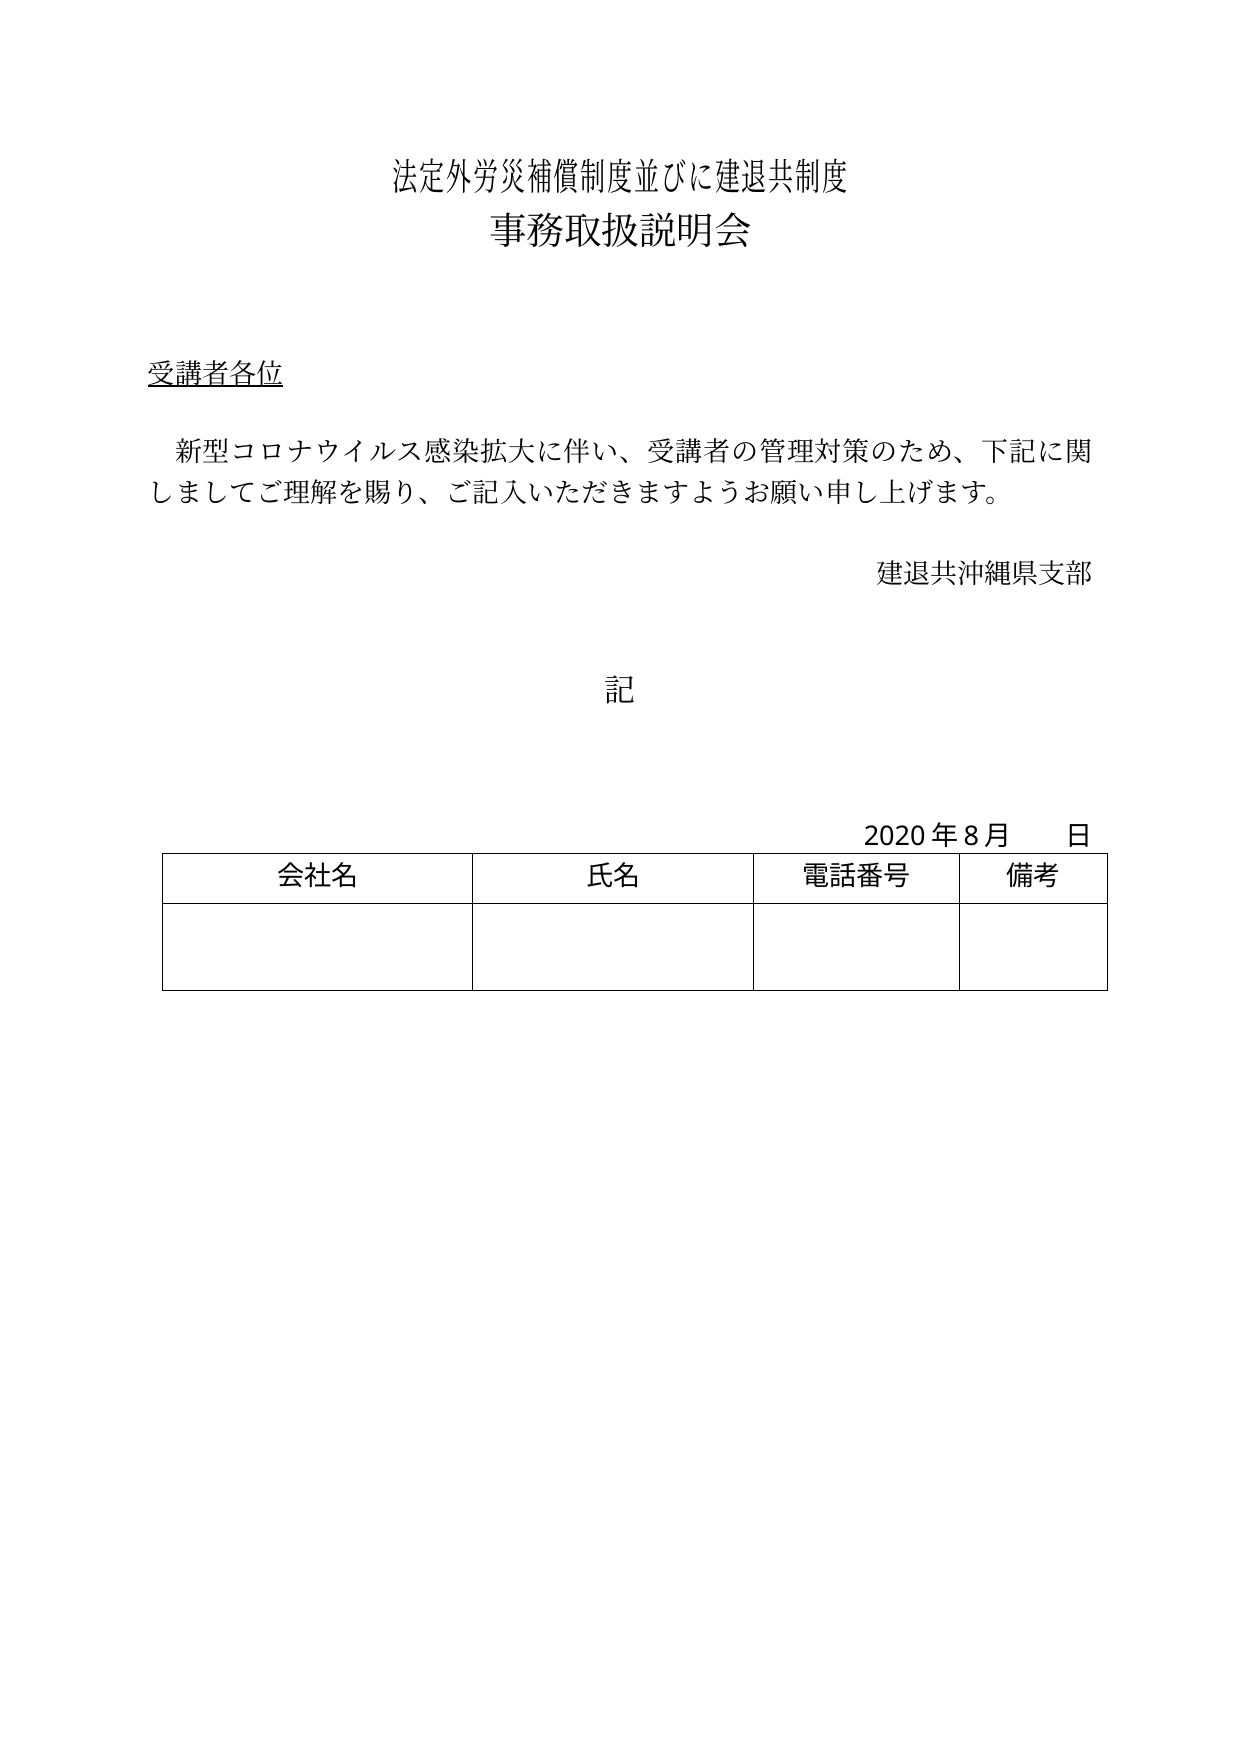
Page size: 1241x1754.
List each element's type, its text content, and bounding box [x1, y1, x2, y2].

table_header 氏名 [473, 854, 753, 903]
table_cell [960, 904, 1107, 989]
table_header 会社名 [163, 854, 472, 903]
text 新型コロナウイルス感染拡大に伴い、受講者の管理対策のため、下記に関しましてご理解を賜り、ご記入いただきますようお願い申し上げます。 [148, 428, 1092, 511]
text 記 [148, 665, 1092, 710]
table_cell [163, 904, 472, 989]
table_cell [754, 904, 959, 989]
text 受講者各位 [148, 352, 1092, 391]
text 法定外労災補償制度並びに建退共制度 [148, 148, 1092, 202]
text 建退共沖縄県支部 [148, 553, 1092, 592]
table_header 電話番号 [754, 854, 959, 903]
text 2020年8月 日 [148, 814, 1092, 853]
text 事務取扱説明会 [148, 202, 1092, 255]
table_cell [473, 904, 753, 989]
table_header 備考 [960, 854, 1107, 903]
